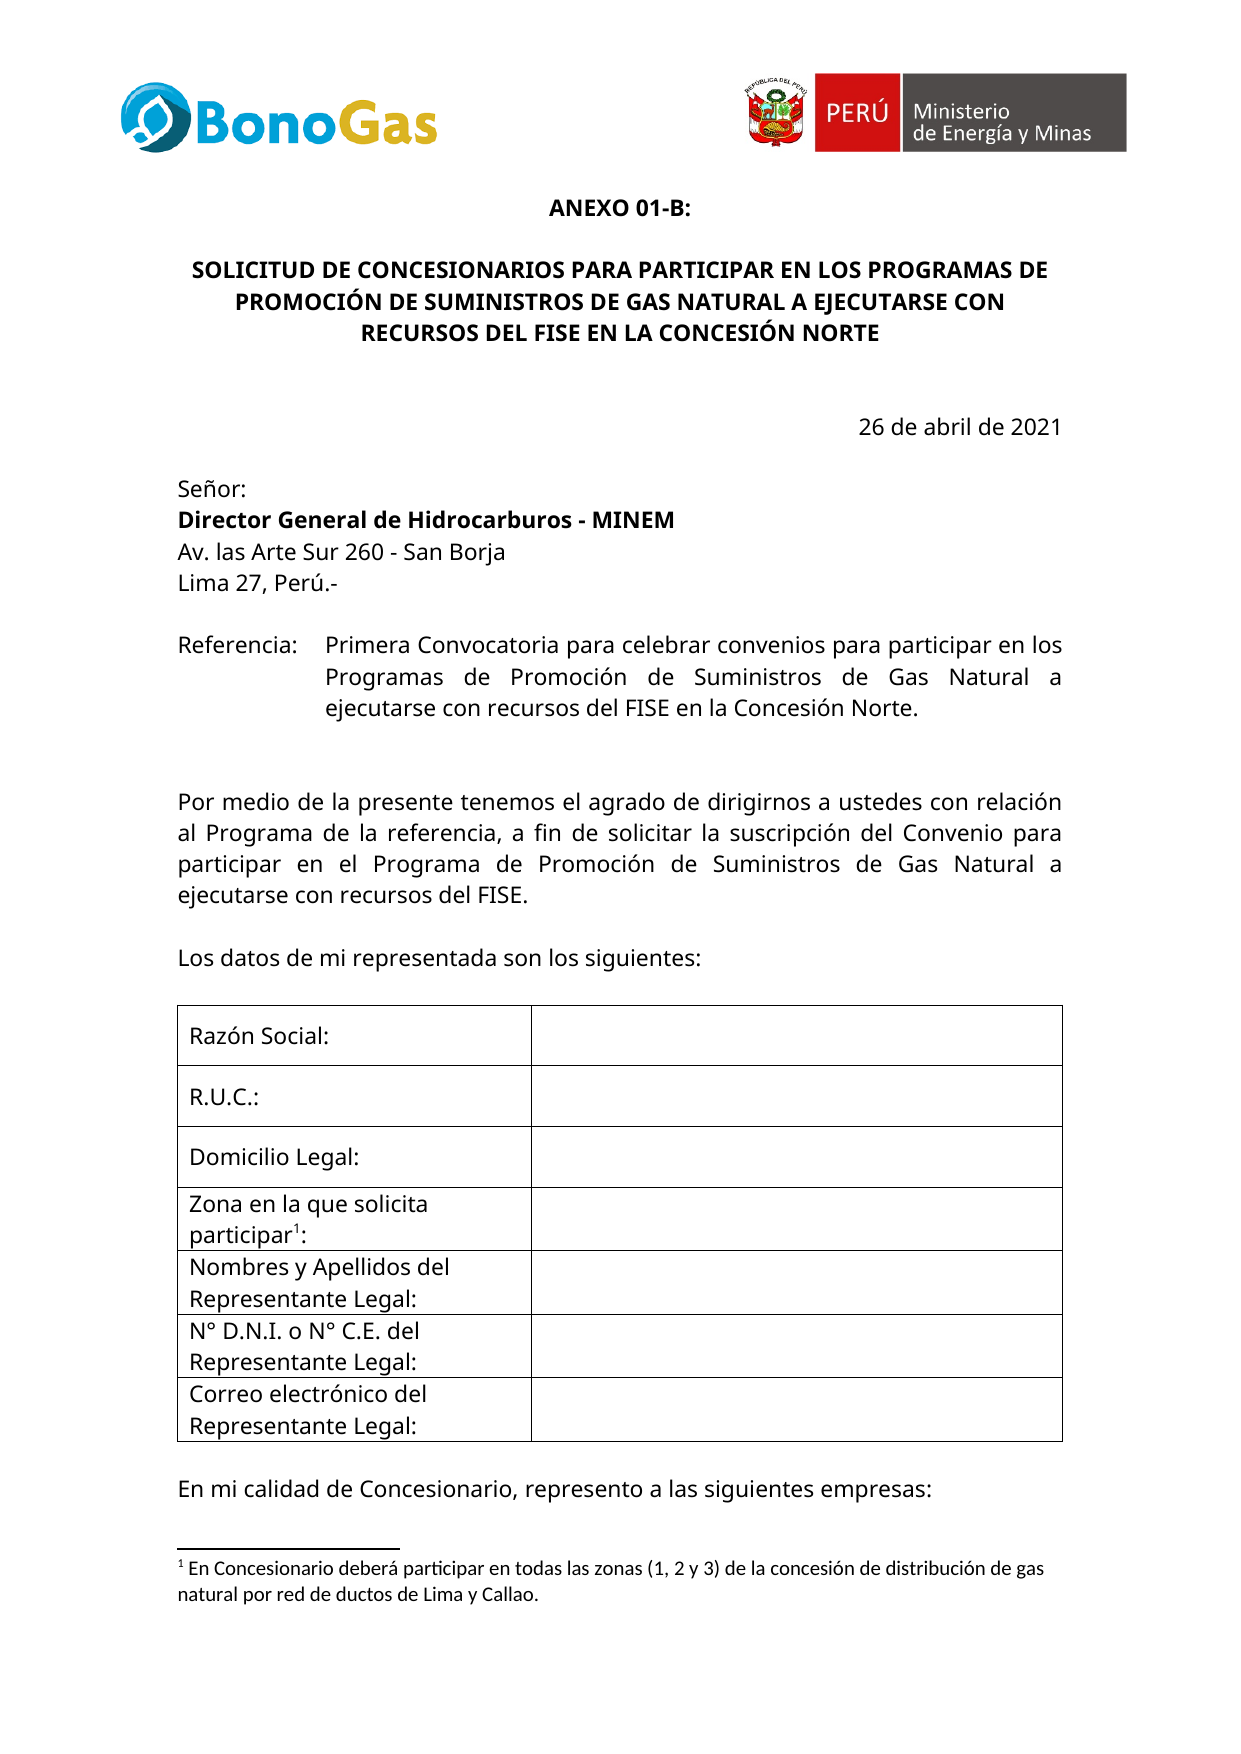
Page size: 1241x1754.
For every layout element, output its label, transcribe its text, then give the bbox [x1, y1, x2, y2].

table_cell [532, 1378, 1062, 1441]
text ANEXO 01-B: [177, 192, 1063, 223]
text Señor: [177, 473, 1063, 504]
text Av. las Arte Sur 260 - San Borja [177, 536, 1063, 567]
text 26 de abril de 2021 [177, 411, 1063, 442]
table_header Razón Social: [178, 1006, 531, 1065]
table_cell [532, 1251, 1062, 1314]
text Los datos de mi representada son los siguientes: [177, 942, 1063, 973]
text Por medio de la presente tenemos el agrado de dirigirnos a ustedes con relación al Programa de la referencia, a fin de solicitar la suscripción del Convenio para participar en el Programa de Promoción de Suministros de Gas Natural a ejecutarse con recursos del FISE. [177, 786, 1063, 911]
table_cell Zona en la que solicita participar: [178, 1188, 531, 1250]
table_cell N° D.N.I. o N° C.E. del Representante Legal: [178, 1315, 531, 1377]
picture [112, 62, 445, 165]
text En mi calidad de Concesionario, represento a las siguientes empresas: [177, 1473, 1063, 1504]
text Director General de Hidrocarburos - MINEM [177, 504, 1063, 536]
text Lima 27, Perú.- [177, 567, 1063, 598]
table_cell Domicilio Legal: [178, 1127, 531, 1187]
table_cell [532, 1188, 1062, 1250]
table_cell R.U.C.: [178, 1066, 531, 1126]
table_header [532, 1006, 1062, 1065]
table_cell Nombres y Apellidos del Representante Legal: [178, 1251, 531, 1314]
table_cell [532, 1127, 1062, 1187]
picture [735, 73, 1127, 152]
text SOLICITUD DE CONCESIONARIOS PARA PARTICIPAR EN LOS PROGRAMAS DE PROMOCIÓN DE SUMINISTROS DE GAS NATURAL A EJECUTARSE CON RECURSOS DEL FISE EN LA CONCESIÓN NORTE [177, 254, 1063, 348]
table_cell Correo electrónico del Representante Legal: [178, 1378, 531, 1441]
table_cell [532, 1066, 1062, 1126]
table_cell [532, 1315, 1062, 1377]
text Referencia: Primera Convocatoria para celebrar convenios para participar en los Programas de Promoción de Suministros de Gas Natural a ejecutarse con recursos del FISE en la Concesión Norte. [177, 629, 1063, 723]
